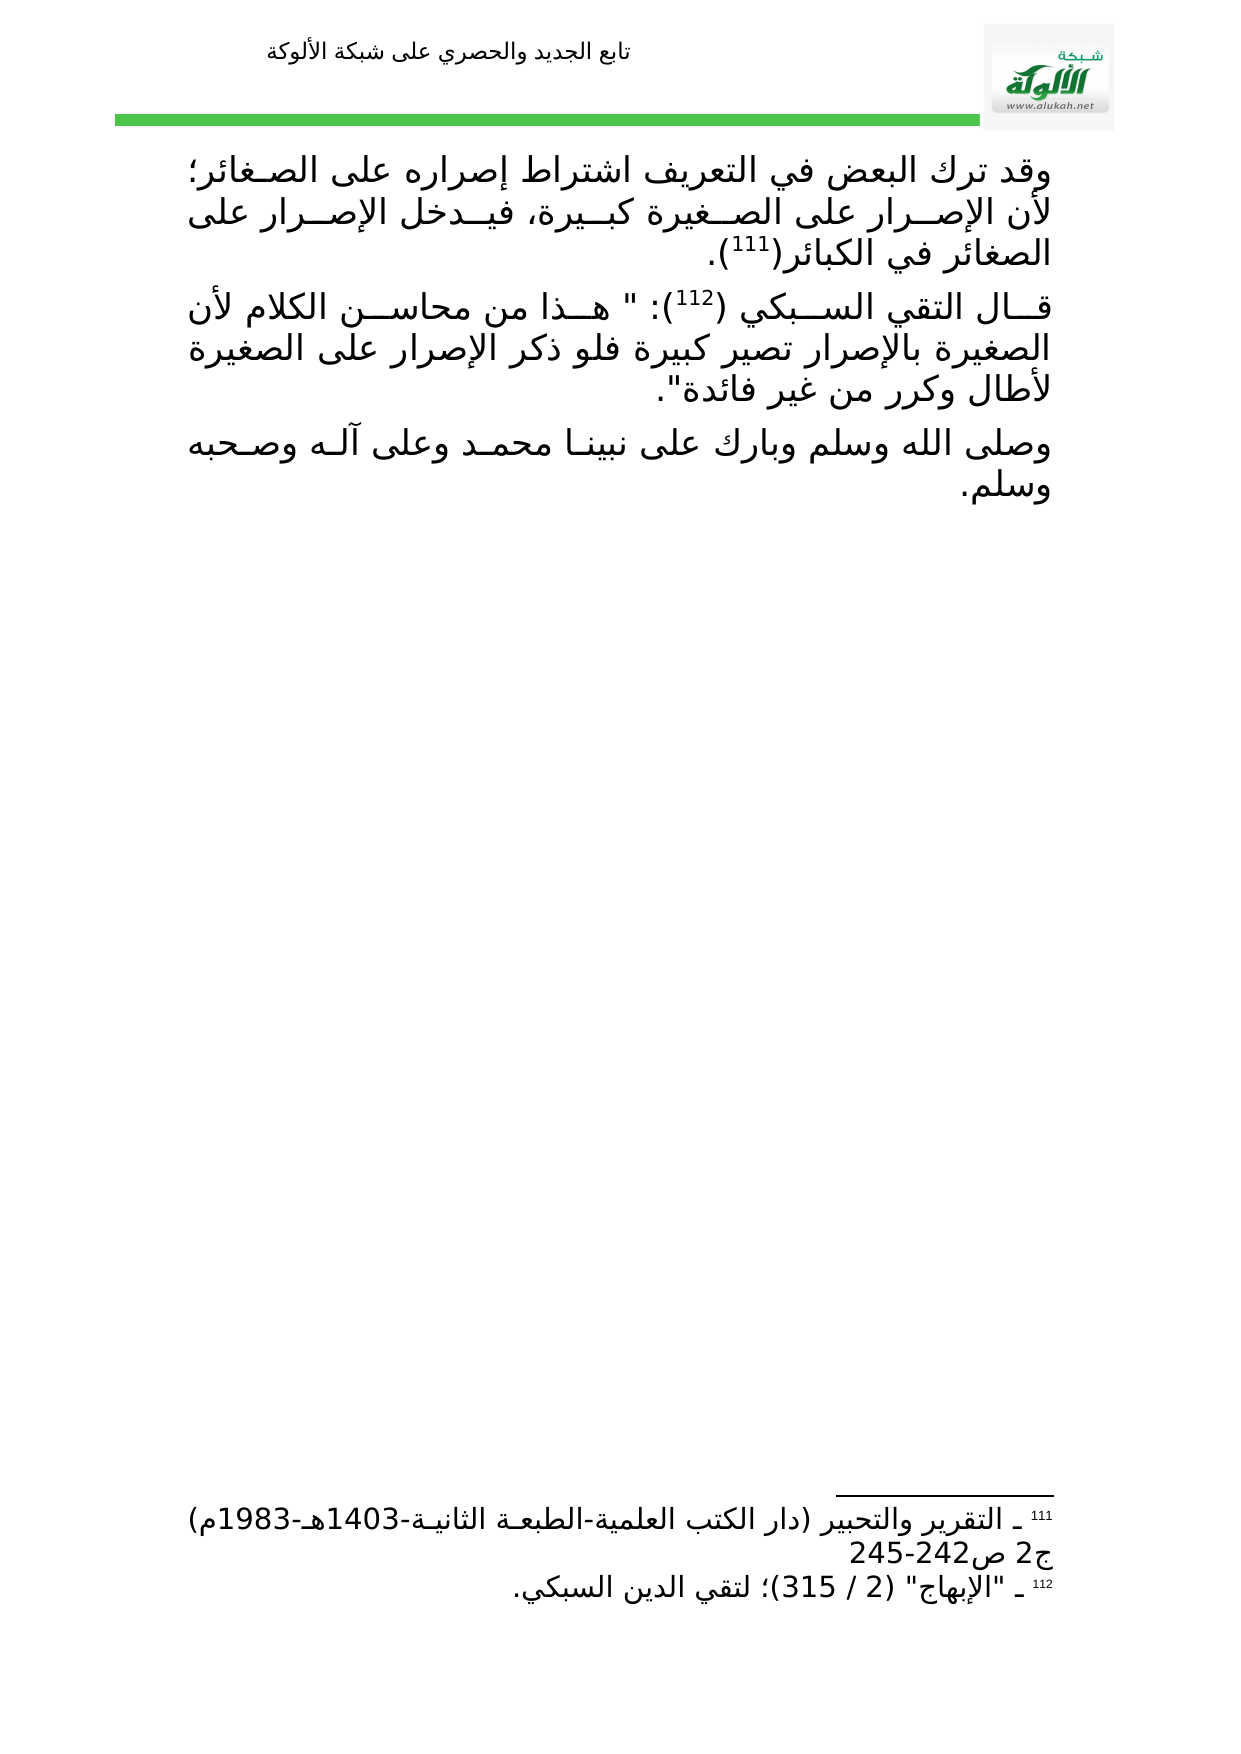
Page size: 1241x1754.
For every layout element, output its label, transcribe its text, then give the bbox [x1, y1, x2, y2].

text وقد ترك البعض في التعريف اشتراط إصراره على الصغائر؛ لأن الإصرار على الصغيرة كبيرة، فيدخل الإصرار على الصغائر في الكبائر(). [187, 150, 1053, 274]
text قال التقي السبكي (): " هذا من محاسن الكلام لأن الصغيرة بالإصرار تصير كبيرة فلو ذكر الإصرار على الصغيرة لأطال وكرر من غير فائدة". [187, 286, 1053, 410]
text وصلى الله وسلم وبارك على نبينا محمد وعلى آله وصحبه وسلم. [187, 422, 1053, 505]
